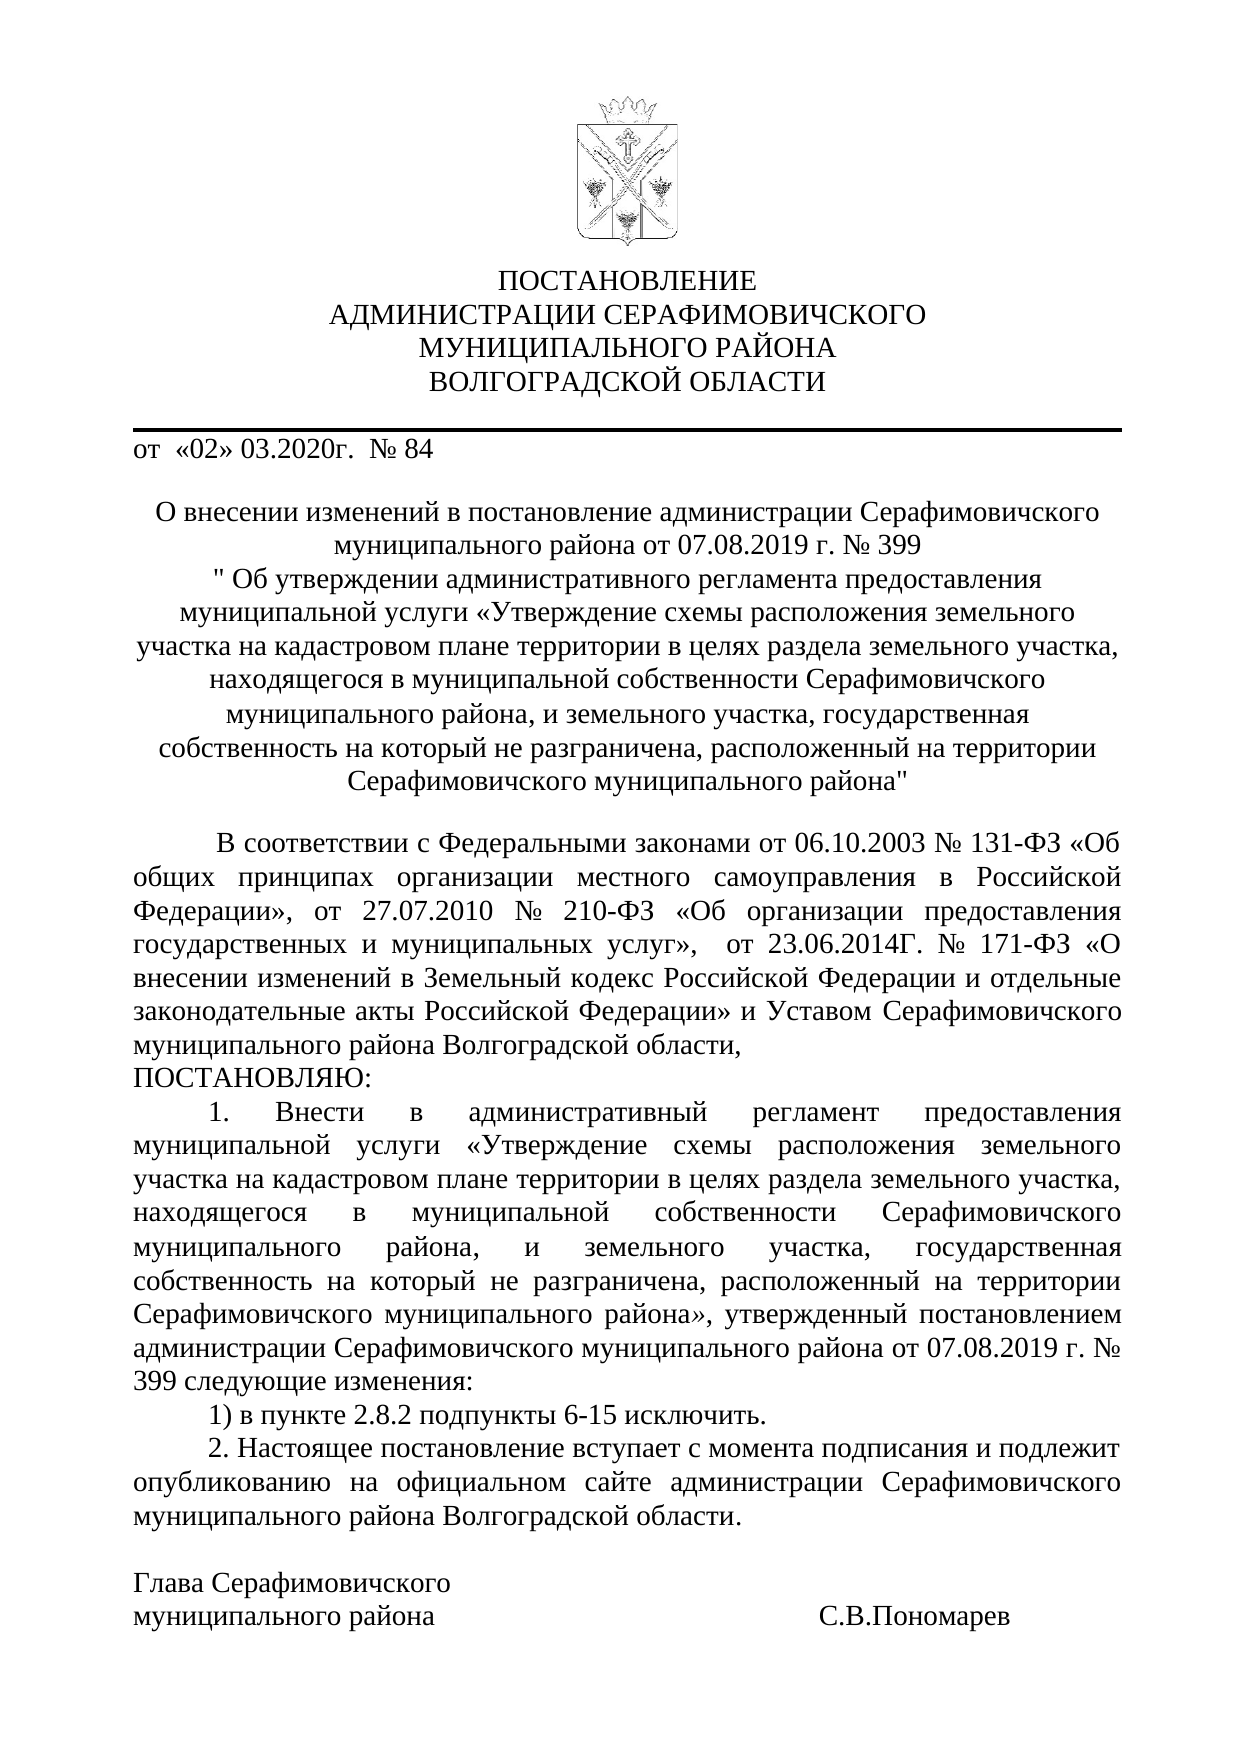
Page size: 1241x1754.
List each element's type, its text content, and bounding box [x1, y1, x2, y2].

text ПОСТАНОВЛЕНИЕ [133, 263, 1122, 297]
text Глава Серафимовичского [133, 1565, 1122, 1598]
text МУНИЦИПАЛЬНОГО РАЙОНА [133, 331, 1122, 364]
text АДМИНИСТРАЦИИ СЕРАФИМОВИЧСКОГО [133, 297, 1122, 331]
text В соответствии с Федеральными законами от 06.10.2003 № 131-ФЗ «Об общих принципах организации местного самоуправления в Российской Федерации», от 27.07.2010 № 210-ФЗ «Об организации предоставления государственных и муниципальных услуг», от 23.06.2014Г. № 171-ФЗ «О внесении изменений в Земельный кодекс Российской Федерации и отдельные законодательные акты Российской Федерации» и Уставом Серафимовичского муниципального района Волгоградской области, [133, 826, 1122, 1060]
picture [577, 96, 678, 246]
text муниципального района С.В.Пономарев [133, 1598, 1122, 1632]
text 1) в пункте 2.8.2 подпункты 6-15 исключить. [133, 1397, 1122, 1431]
text 1. Внести в административный регламент предоставления муниципальной услуги «Утверждение схемы расположения земельного участка на кадастровом плане территории в целях раздела земельного участка, находящегося в муниципальной собственности Серафимовичского муниципального района, и земельного участка, государственная собственность на который не разграничена, расположенный на территории Серафимовичского муниципального района», утвержденный постановлением администрации Серафимовичского муниципального района от 07.08.2019 г. № 399 следующие изменения: [133, 1094, 1122, 1397]
text ВОЛГОГРАДСКОЙ ОБЛАСТИ [133, 364, 1122, 398]
text ПОСТАНОВЛЯЮ: [133, 1060, 1122, 1094]
text " Об утверждении административного регламента предоставления муниципальной услуги «Утверждение схемы расположения земельного участка на кадастровом плане территории в целях раздела земельного участка, находящегося в муниципальной собственности Серафимовичского муниципального района, и земельного участка, государственная собственность на который не разграничена, расположенный на территории Серафимовичского муниципального района" [133, 561, 1122, 797]
text О внесении изменений в постановление администрации Серафимовичского муниципального района от 07.08.2019 г. № 399 [133, 494, 1122, 561]
text от «02» 03.2020г. № 84 [133, 432, 1122, 465]
text 2. Настоящее постановление вступает с момента подписания и подлежит опубликованию на официальном сайте администрации Серафимовичского муниципального района Волгоградской области. [133, 1431, 1122, 1531]
